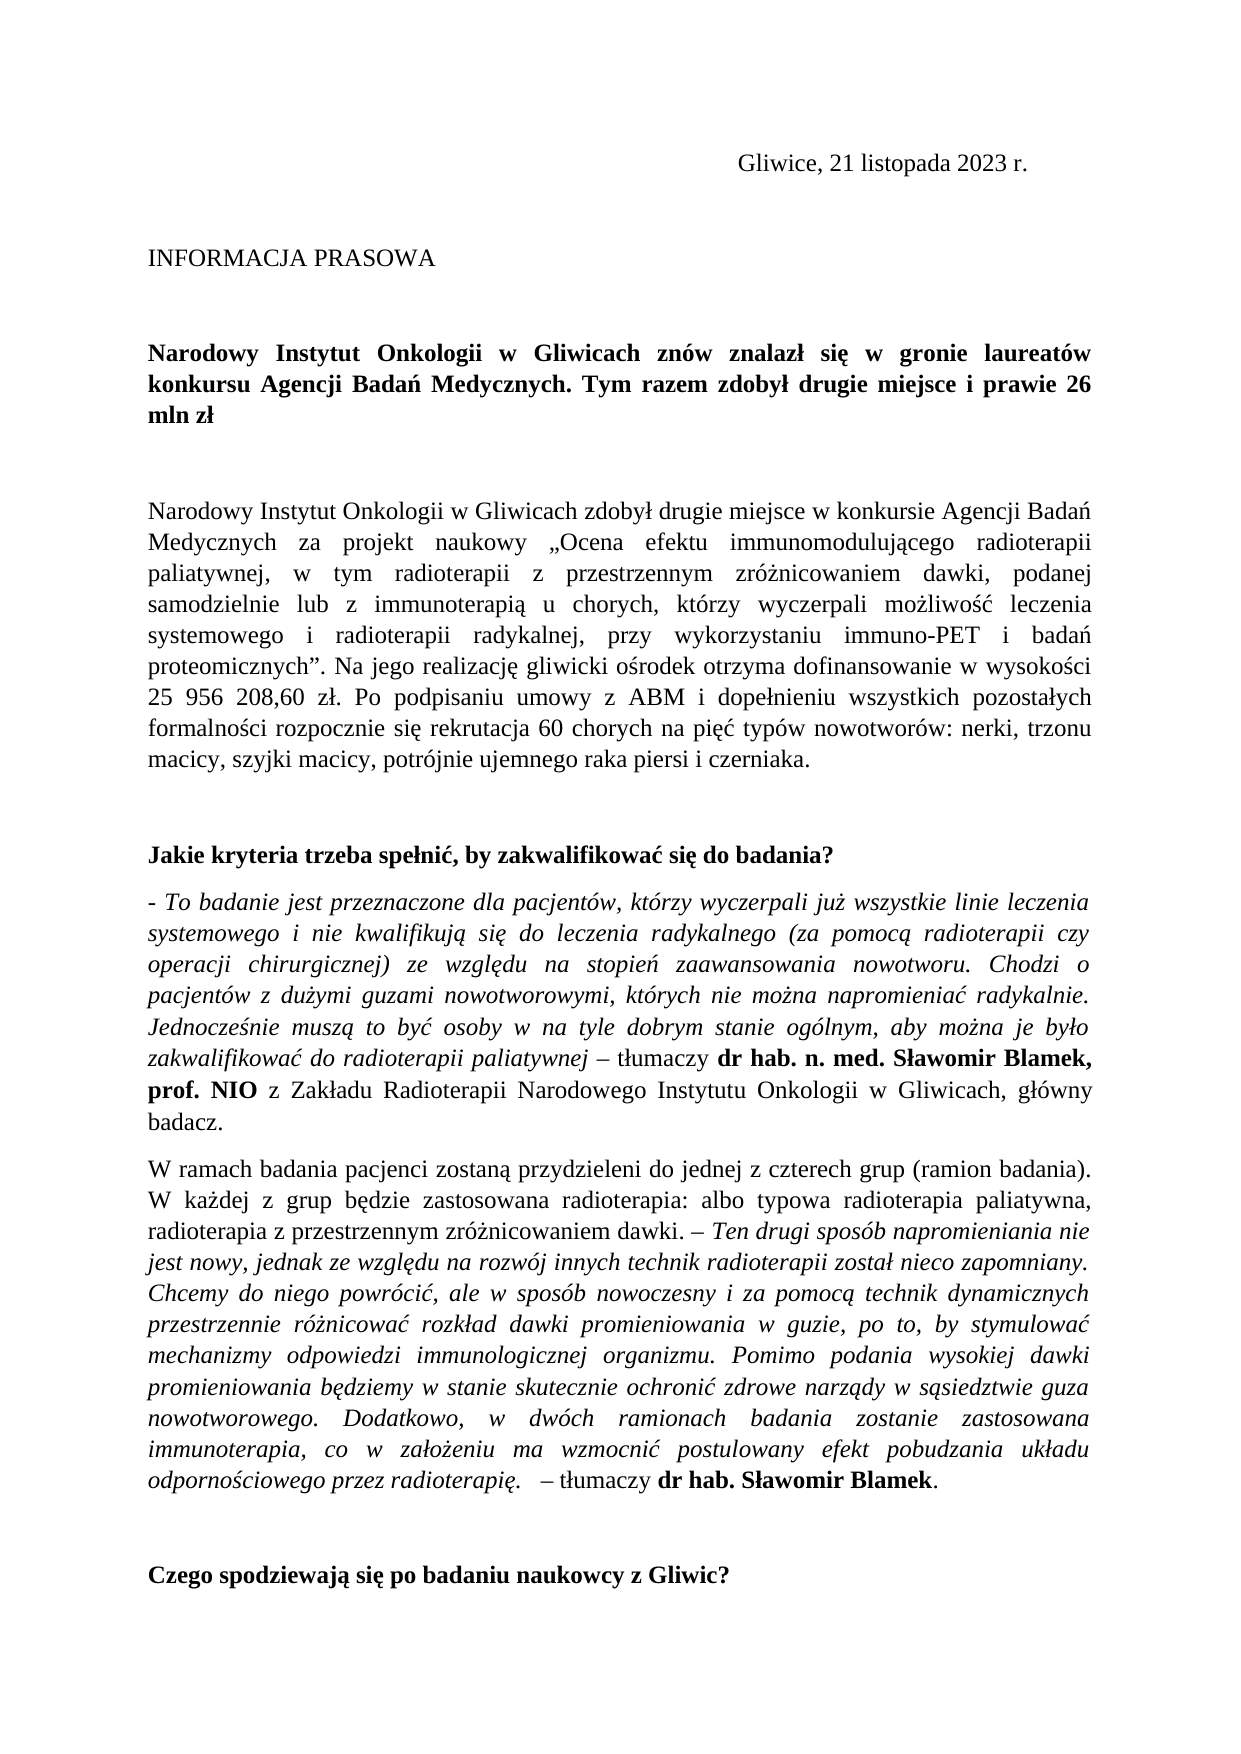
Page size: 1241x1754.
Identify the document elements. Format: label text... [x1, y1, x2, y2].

text Jakie kryteria trzeba spełnić, by zakwalifikować się do badania? [148, 840, 1093, 868]
text Czego spodziewają się po badaniu naukowcy z Gliwic? [148, 1560, 1093, 1589]
text - To badanie jest przeznaczone dla pacjentów, którzy wyczerpali już wszystkie linie leczenia systemowego i nie kwalifikują się do leczenia radykalnego (za pomocą radioterapii czy operacji chirurgicznej) ze względu na stopień zaawansowania nowotworu. Chodzi o pacjentów z dużymi guzami nowotworowymi, których nie można napromieniać radykalnie. Jednocześnie muszą to być osoby w na tyle dobrym stanie ogólnym, aby można je było zakwalifikować do radioterapii paliatywnej – tłumaczy dr hab. n. med. Sławomir Blamek, prof. NIO z Zakładu Radioterapii Narodowego Instytutu Onkologii w Gliwicach, główny badacz. [148, 887, 1093, 1135]
text Gliwice, 21 listopada 2023 r. [738, 148, 1093, 176]
text Narodowy Instytut Onkologii w Gliwicach znów znalazł się w gronie laureatów konkursu Agencji Badań Medycznych. Tym razem zdobył drugie miejsce i prawie 26 mln zł [148, 338, 1093, 429]
text W ramach badania pacjenci zostaną przydzieleni do jednej z czterech grup (ramion badania). W każdej z grup będzie zastosowana radioterapia: albo typowa radioterapia paliatywna, radioterapia z przestrzennym zróżnicowaniem dawki. – Ten drugi sposób napromieniania nie jest nowy, jednak ze względu na rozwój innych technik radioterapii został nieco zapomniany. Chcemy do niego powrócić, ale w sposób nowoczesny i za pomocą technik dynamicznych przestrzennie różnicować rozkład dawki promieniowania w guzie, po to, by stymulować mechanizmy odpowiedzi immunologicznej organizmu. Pomimo podania wysokiej dawki promieniowania będziemy w stanie skutecznie ochronić zdrowe narządy w sąsiedztwie guza nowotworowego. Dodatkowo, w dwóch ramionach badania zostanie zastosowana immunoterapia, co w założeniu ma wzmocnić postulowany efekt pobudzania układu odpornościowego przez radioterapię. – tłumaczy dr hab. Sławomir Blamek. [148, 1154, 1093, 1493]
text Narodowy Instytut Onkologii w Gliwicach zdobył drugie miejsce w konkursie Agencji Badań Medycznych za projekt naukowy „Ocena efektu immunomodulującego radioterapii paliatywnej, w tym radioterapii z przestrzennym zróżnicowaniem dawki, podanej samodzielnie lub z immunoterapią u chorych, którzy wyczerpali możliwość leczenia systemowego i radioterapii radykalnej, przy wykorzystaniu immuno-PET i badań proteomicznych”. Na jego realizację gliwicki ośrodek otrzyma dofinansowanie w wysokości 25 956 208,60 zł. Po podpisaniu umowy z ABM i dopełnieniu wszystkich pozostałych formalności rozpocznie się rekrutacja 60 chorych na pięć typów nowotworów: nerki, trzonu macicy, szyjki macicy, potrójnie ujemnego raka piersi i czerniaka. [148, 496, 1093, 773]
text INFORMACJA PRASOWA [148, 243, 1093, 272]
